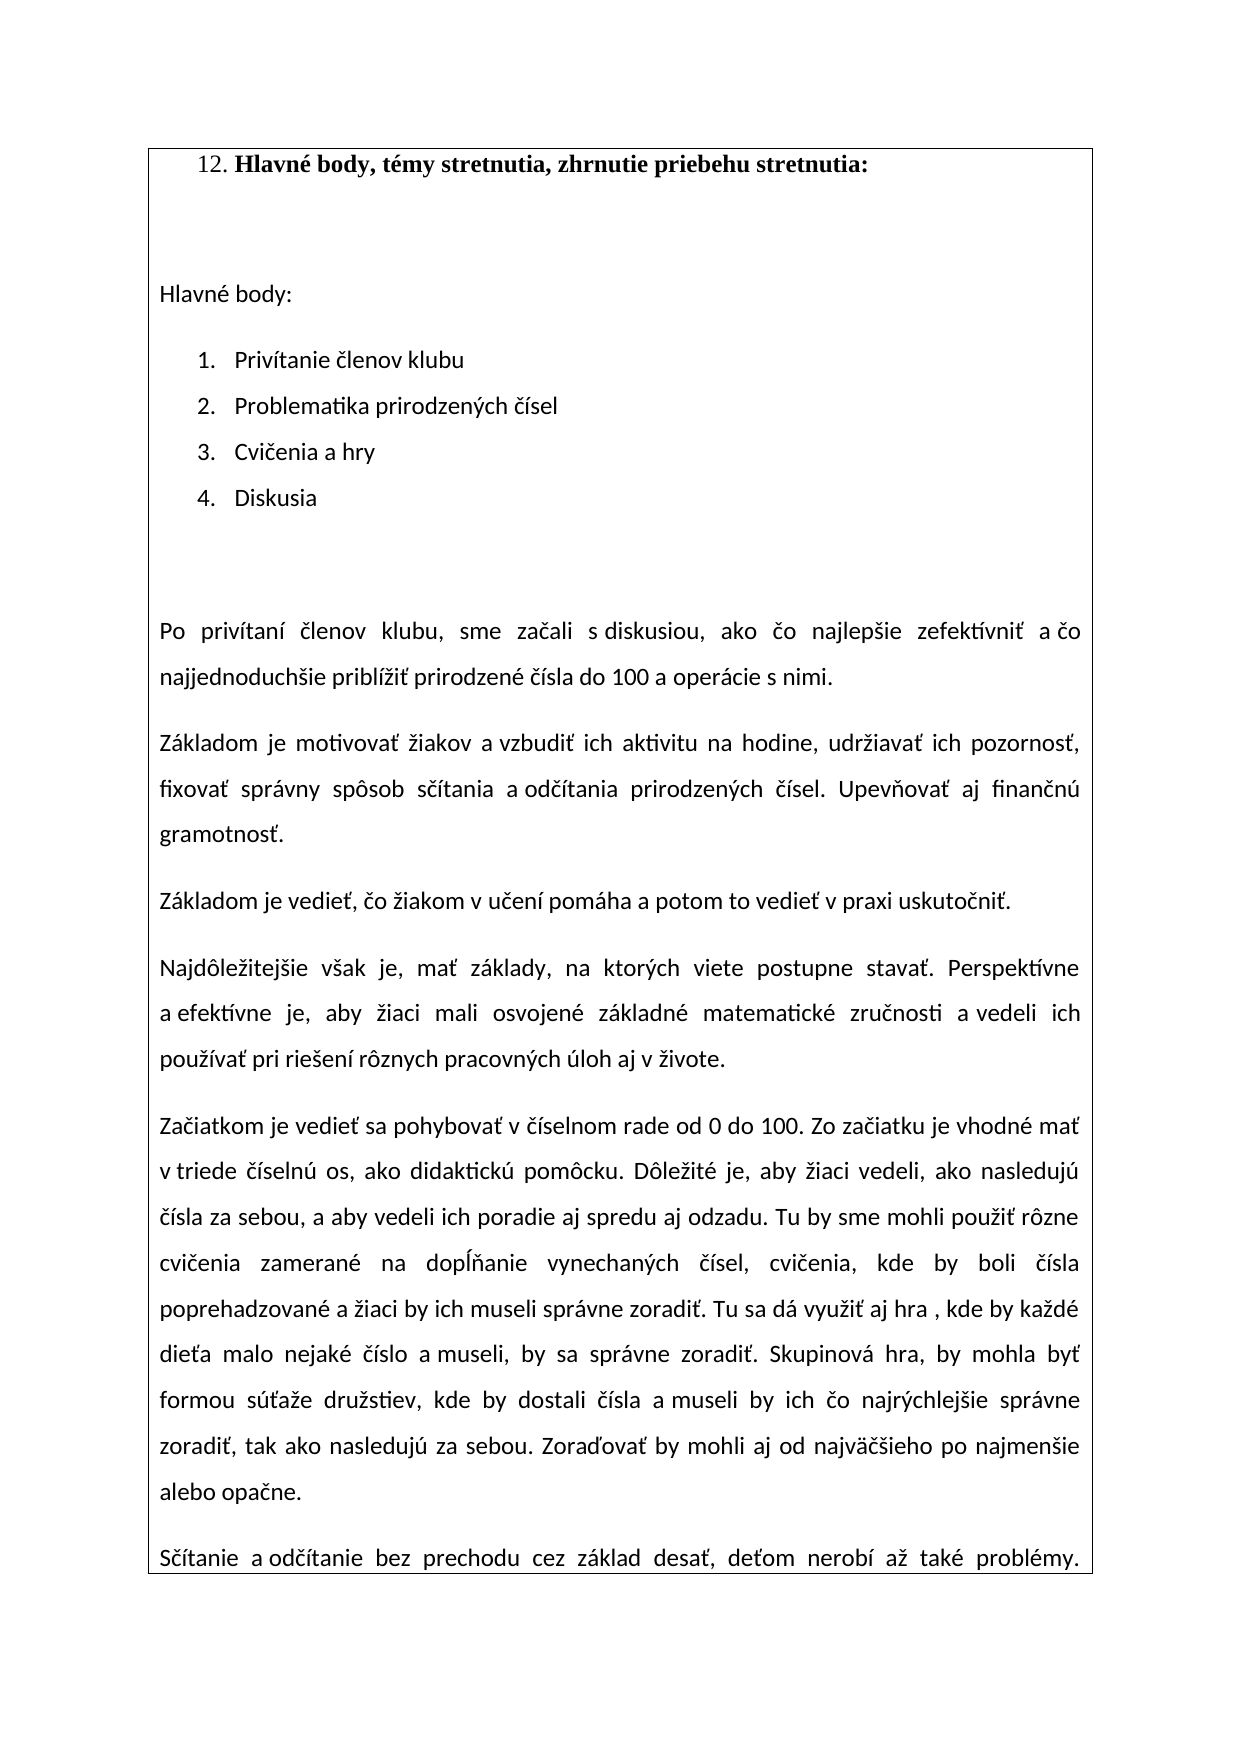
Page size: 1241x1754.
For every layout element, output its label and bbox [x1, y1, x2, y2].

table_cell [149, 149, 1092, 1573]
